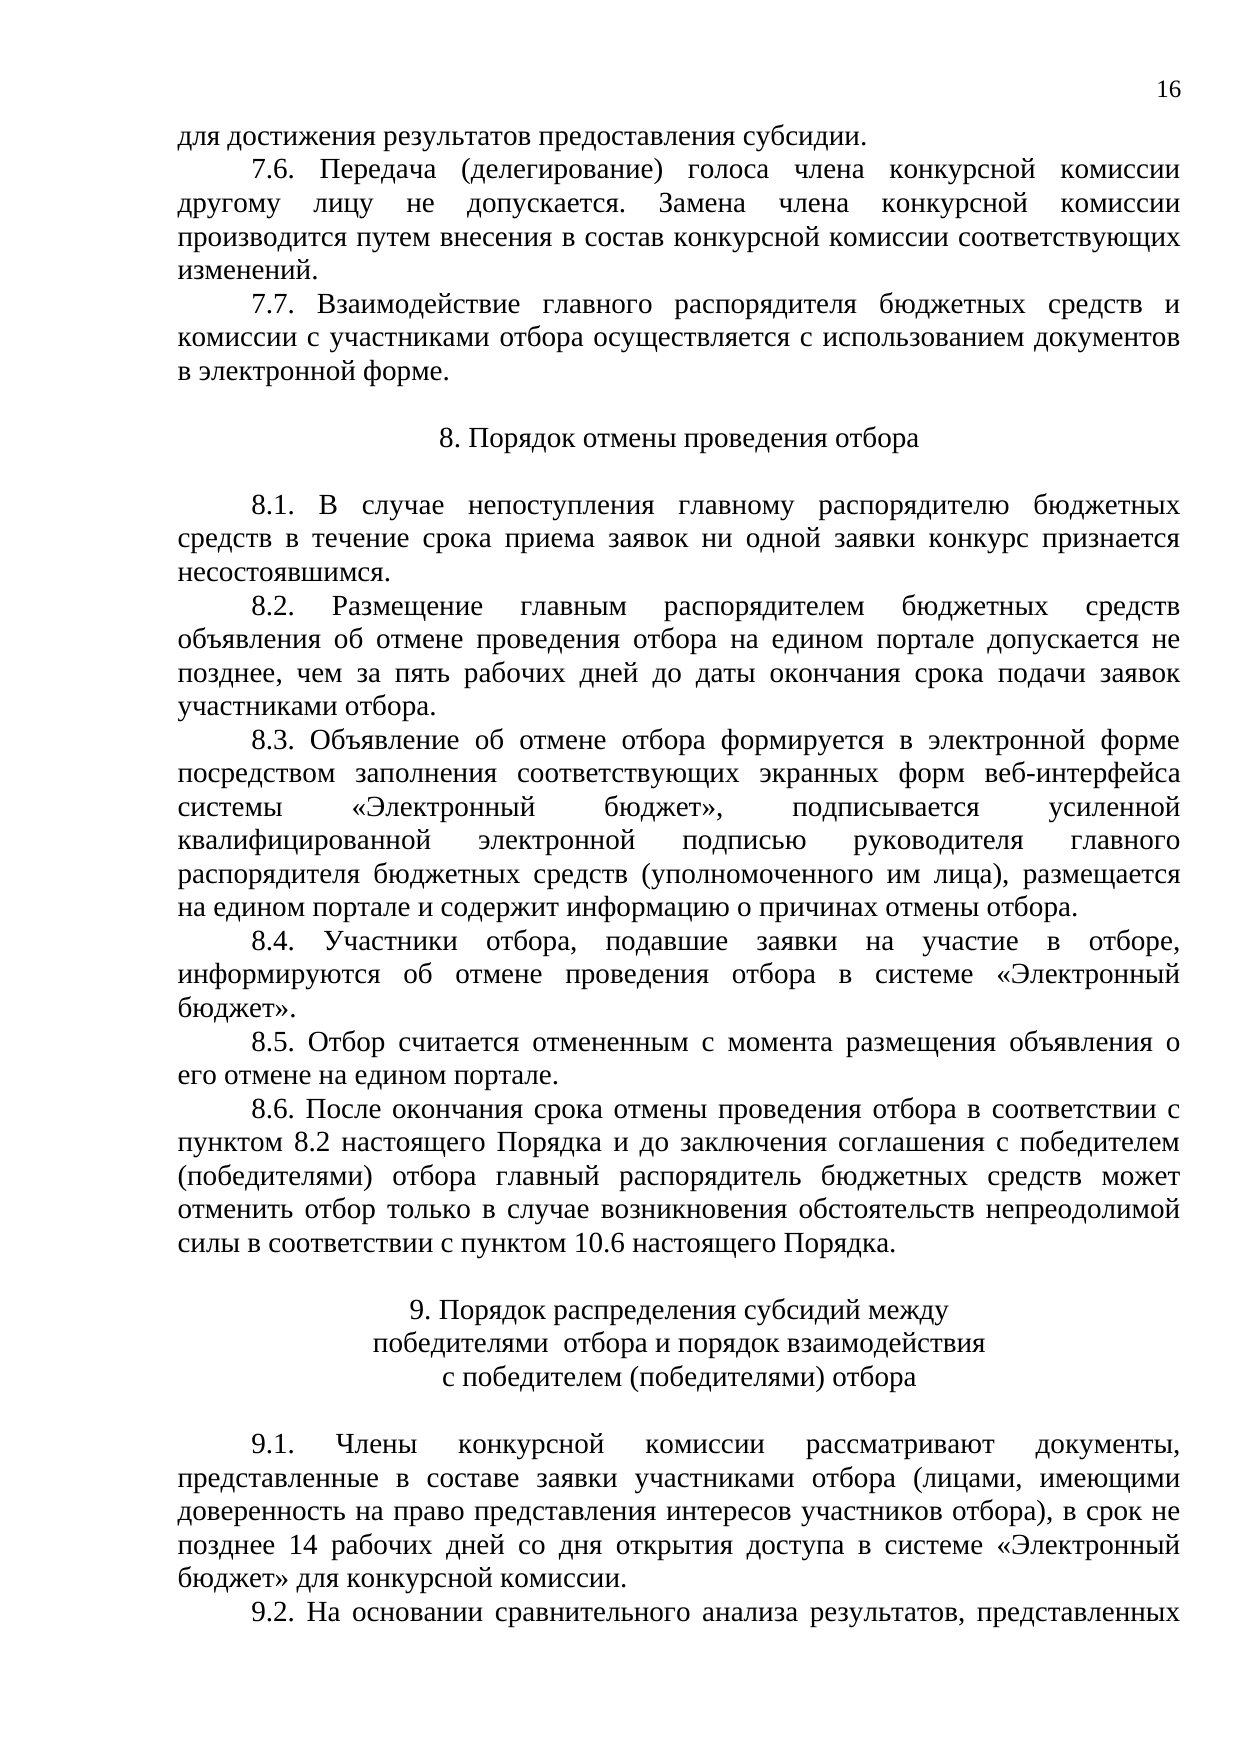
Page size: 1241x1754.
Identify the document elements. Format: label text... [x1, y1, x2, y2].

text 8.2. Размещение главным распорядителем бюджетных средств объявления об отмене проведения отбора на едином портале допускается не позднее, чем за пять рабочих дней до даты окончания срока подачи заявок участниками отбора. [177, 588, 1181, 722]
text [177, 1594, 1181, 1627]
text 8. Порядок отмены проведения отбора [177, 420, 1181, 453]
text с победителем (победителями) отбора [177, 1359, 1181, 1393]
text 8.6. После окончания срока отмены проведения отбора в соответствии с пунктом 8.2 настоящего Порядка и до заключения соглашения с победителем (победителями) отбора главный распорядитель бюджетных средств может отменить отбор только в случае возникновения обстоятельств непреодолимой силы в соответствии с пунктом 10.6 настоящего Порядка. [177, 1091, 1181, 1258]
text 7.6. Передача (делегирование) голоса члена конкурсной комиссии другому лицу не допускается. Замена члена конкурсной комиссии производится путем внесения в состав конкурсной комиссии соответствующих изменений. [177, 152, 1181, 286]
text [177, 118, 1181, 152]
text 8.1. В случае непоступления главному распорядителю бюджетных средств в течение срока приема заявок ни одной заявки конкурс признается несостоявшимся. [177, 487, 1181, 588]
text 9. Порядок распределения субсидий между [177, 1292, 1181, 1326]
text 7.7. Взаимодействие главного распорядителя бюджетных средств и комиссии с участниками отбора осуществляется с использованием документов в электронной форме. [177, 286, 1181, 386]
text 9.1. Члены конкурсной комиссии рассматривают документы, представленные в составе заявки участниками отбора (лицами, имеющими доверенность на право представления интересов участников отбора), в срок не позднее 14 рабочих дней со дня открытия доступа в системе «Электронный бюджет» для конкурсной комиссии. [177, 1426, 1181, 1594]
text 8.4. Участники отбора, подавшие заявки на участие в отборе, информируются об отмене проведения отбора в системе «Электронный бюджет». [177, 923, 1181, 1024]
text 8.5. Отбор считается отмененным с момента размещения объявления о его отмене на едином портале. [177, 1024, 1181, 1091]
text 8.3. Объявление об отмене отбора формируется в электронной форме посредством заполнения соответствующих экранных форм веб-интерфейса системы «Электронный бюджет», подписывается усиленной квалифицированной электронной подписью руководителя главного распорядителя бюджетных средств (уполномоченного им лица), размещается на едином портале и содержит информацию о причинах отмены отбора. [177, 722, 1181, 923]
text победителями отбора и порядок взаимодействия [177, 1326, 1181, 1359]
